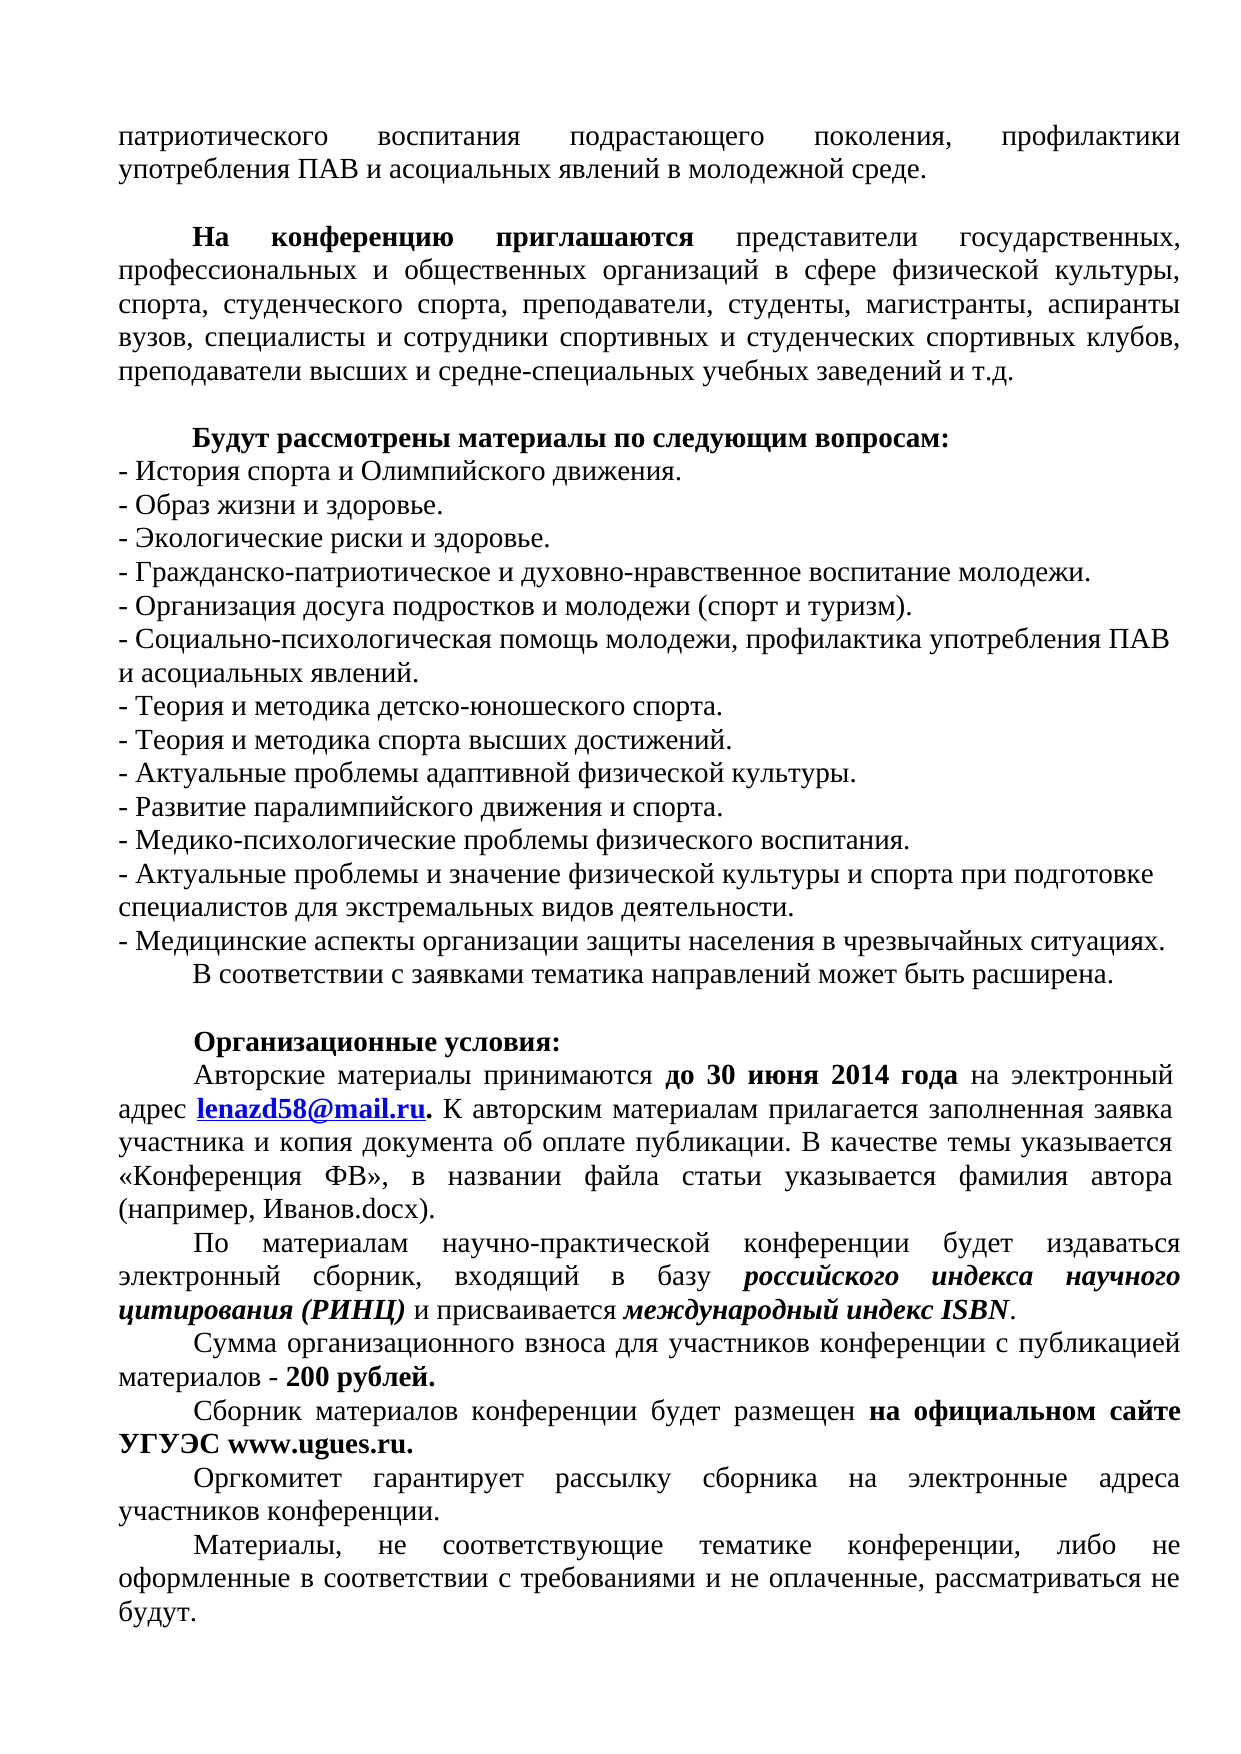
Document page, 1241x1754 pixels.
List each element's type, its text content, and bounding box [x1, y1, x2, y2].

text Сборник материалов конференции будет размещен на официальном сайте УГУЭС www.ugues.ru. [118, 1393, 1181, 1460]
text - Теория и методика детско-юношеского спорта. [118, 688, 1181, 722]
text - Организация досуга подростков и молодежи (спорт и туризм). [118, 588, 1181, 621]
text Организационные условия: [118, 1024, 1181, 1057]
text Материалы, не соответствующие тематике конференции, либо не оформленные в соответствии с требованиями и не оплаченные, рассматриваться не будут. [118, 1527, 1181, 1627]
text - Социально-психологическая помощь молодежи, профилактика употребления ПАВ и асоциальных явлений. [118, 621, 1181, 688]
text - Медицинские аспекты организации защиты населения в чрезвычайных ситуациях. [118, 923, 1181, 957]
text - Гражданско-патриотическое и духовно-нравственное воспитание молодежи. [118, 554, 1181, 588]
text - Теория и методика спорта высших достижений. [118, 722, 1181, 755]
text - Медико-психологические проблемы физического воспитания. [118, 822, 1181, 856]
text - История спорта и Олимпийского движения. [118, 453, 1181, 487]
text На конференцию приглашаются представители государственных, профессиональных и общественных организаций в сфере физической культуры, спорта, студенческого спорта, преподаватели, студенты, магистранты, аспиранты вузов, специалисты и сотрудники спортивных и студенческих спортивных клубов, преподаватели высших и средне-специальных учебных заведений и т.д. [118, 219, 1181, 386]
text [118, 118, 1181, 185]
text - Актуальные проблемы и значение физической культуры и спорта при подготовке специалистов для экстремальных видов деятельности. [118, 856, 1181, 923]
title Будут рассмотрены материалы по следующим вопросам: [118, 420, 1181, 453]
text - Актуальные проблемы адаптивной физической культуры. [118, 755, 1181, 789]
text - Образ жизни и здоровье. [118, 487, 1181, 521]
text - Развитие паралимпийского движения и спорта. [118, 789, 1181, 822]
text Авторские материалы принимаются до 30 июня 2014 года на электронный адрес lenazd58@mail.ru. К авторским материалам прилагается заполненная заявка участника и копия документа об оплате публикации. В качестве темы указывается «Конференция ФВ», в названии файла статьи указывается фамилия автора (например, Иванов.docx). [118, 1057, 1174, 1225]
text Оргкомитет гарантирует рассылку сборника на электронные адреса участников конференции. [118, 1460, 1181, 1527]
text Сумма организационного взноса для участников конференции с публикацией материалов - 200 рублей. [118, 1326, 1181, 1393]
text По материалам научно-практической конференции будет издаваться электронный сборник, входящий в базу российского индекса научного цитирования (РИНЦ) и присваивается международный индекс ISBN. [118, 1225, 1181, 1326]
text В соответствии с заявками тематика направлений может быть расширена. [118, 957, 1181, 990]
text - Экологические риски и здоровье. [118, 521, 1181, 554]
